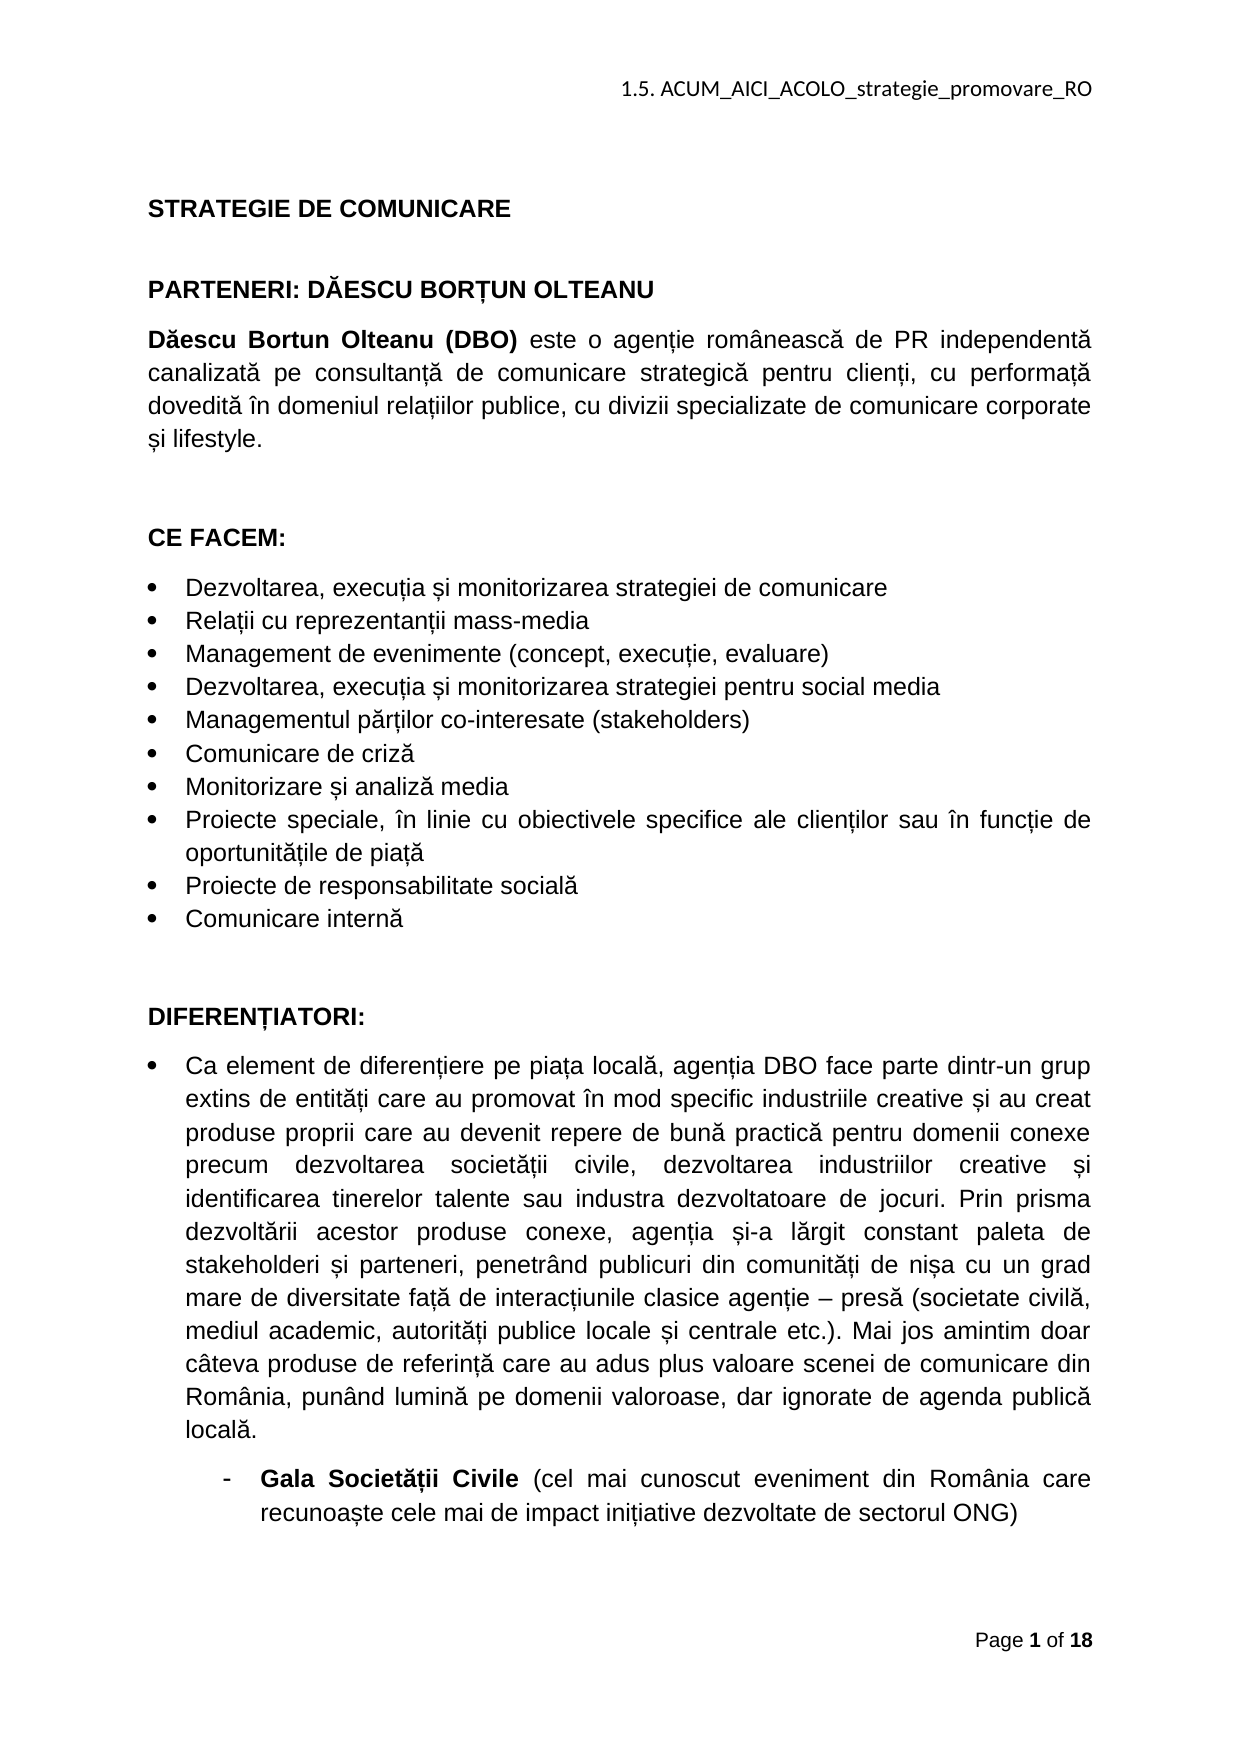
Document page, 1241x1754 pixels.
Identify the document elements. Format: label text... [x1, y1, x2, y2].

list Gala Societății Civile (cel mai cunoscut eveniment din România care recunoaște cele mai de impact inițiative dezvoltate de sectorul ONG) [223, 1464, 1093, 1526]
list Management de evenimente (concept, execuție, evaluare) [148, 639, 1093, 668]
text Dăescu Bortun Olteanu (DBO) este o agenție românească de PR independentă canalizată pe consultanță de comunicare strategică pentru clienți, cu performață dovedită în domeniul relațiilor publice, cu divizii specializate de comunicare corporate și lifestyle. [148, 325, 1093, 453]
text CE FACEM: [148, 523, 1093, 552]
list Comunicare de criză [148, 739, 1093, 767]
list Comunicare internă [148, 904, 1093, 933]
text PARTENERI: DĂESCU BORȚUN OLTEANU [148, 275, 1093, 304]
list Dezvoltarea, execuția și monitorizarea strategiei pentru social media [148, 672, 1093, 701]
list Monitorizare și analiză media [148, 772, 1093, 801]
list Dezvoltarea, execuția și monitorizarea strategiei de comunicare [148, 573, 1093, 602]
list Managementul părților co-interesate (stakeholders) [148, 706, 1093, 734]
list Relații cu reprezentanții mass-media [148, 606, 1093, 635]
list Proiecte speciale, în linie cu obiectivele specifice ale clienților sau în funcție de oportunitățile de piață [148, 805, 1093, 867]
text STRATEGIE DE COMUNICARE [148, 194, 1093, 223]
list Proiecte de responsabilitate socială [148, 871, 1093, 900]
list Ca element de diferențiere pe piața locală, agenția DBO face parte dintr-un grup extins de entități care au promovat în mod specific industriile creative și au creat produse proprii care au devenit repere de bună practică pentru domenii conexe precum dezvoltarea societății civile, dezvoltarea industriilor creative și identificarea tinerelor talente sau industra dezvoltatoare de jocuri. Prin prisma dezvoltării acestor produse conexe, agenția și-a lărgit constant paleta de stakeholderi și parteneri, penetrând publicuri din comunități de nișa cu un grad mare de diversitate față de interacțiunile clasice agenție – presă (societate civilă, mediul academic, autorități publice locale și centrale etc.). Mai jos amintim doar câteva produse de referință care au adus plus valoare scenei de comunicare din România, punând lumină pe domenii valoroase, dar ignorate de agenda publică locală. [148, 1051, 1093, 1443]
text DIFERENȚIATORI: [148, 1002, 1093, 1030]
